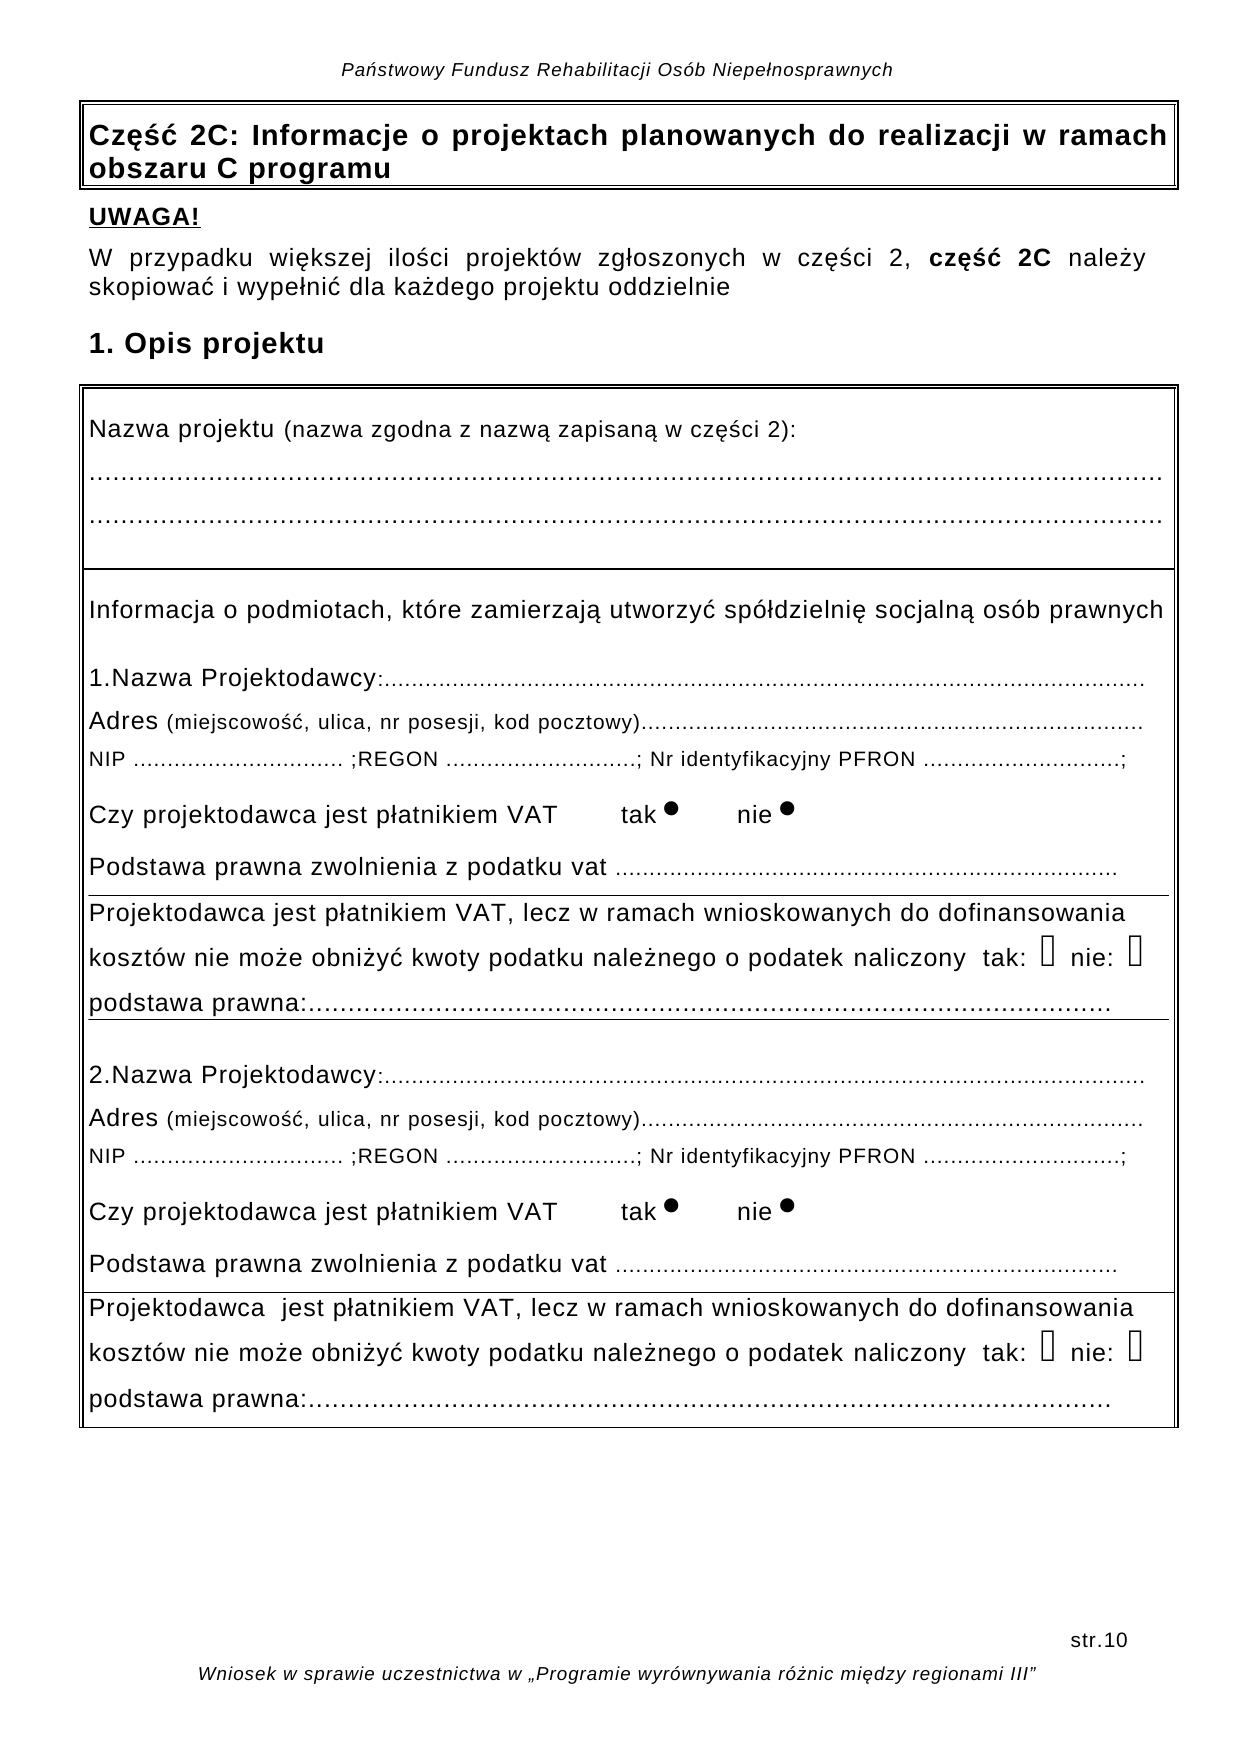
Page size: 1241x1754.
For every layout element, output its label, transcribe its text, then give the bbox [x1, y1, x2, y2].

table_cell Informacja o podmiotach, które zamierzają utworzyć spółdzielnię socjalną osób prawnych 1.Nazwa Projektodawcy:................................................................................................................ Adres (miejscowość, ulica, nr posesji, kod pocztowy).......................................................................... NIP ............................... ;REGON ............................; Nr identyfikacyjny PFRON .............................; Czy projektodawca jest płatnikiem VAT tak nie Podstawa prawna zwolnienia z podatku vat .......................................................................... Projektodawca jest płatnikiem VAT, lecz w ramach wnioskowanych do dofinansowania kosztów nie może obniżyć kwoty podatku należnego o podatek naliczony tak: nie: podstawa prawna:..................................................................................................... 2.Nazwa Projektodawcy:................................................................................................................ Adres (miejscowość, ulica, nr posesji, kod pocztowy).......................................................................... NIP ............................... ;REGON ............................; Nr identyfikacyjny PFRON .............................; Czy projektodawca jest płatnikiem VAT tak nie Podstawa prawna zwolnienia z podatku vat .......................................................................... [84, 570, 1174, 1292]
table_header Część 2C: Informacje o projektach planowanych do realizacji w ramach obszaru C programu [84, 105, 1174, 185]
table_header Nazwa projektu (nazwa zgodna z nazwą zapisaną w części 2): ....................................................................................................................................... ....................................................................................................................................... [84, 389, 1174, 568]
text 1. Opis projektu [89, 326, 1146, 359]
table_cell Projektodawca jest płatnikiem VAT, lecz w ramach wnioskowanych do dofinansowania kosztów nie może obniżyć kwoty podatku należnego o podatek naliczony tak: nie: podstawa prawna:..................................................................................................... [84, 1293, 1174, 1427]
text W przypadku większej ilości projektów zgłoszonych w części 2, część 2C należy skopiować i wypełnić dla każdego projektu oddzielnie [89, 243, 1146, 301]
text UWAGA! [89, 202, 1146, 231]
